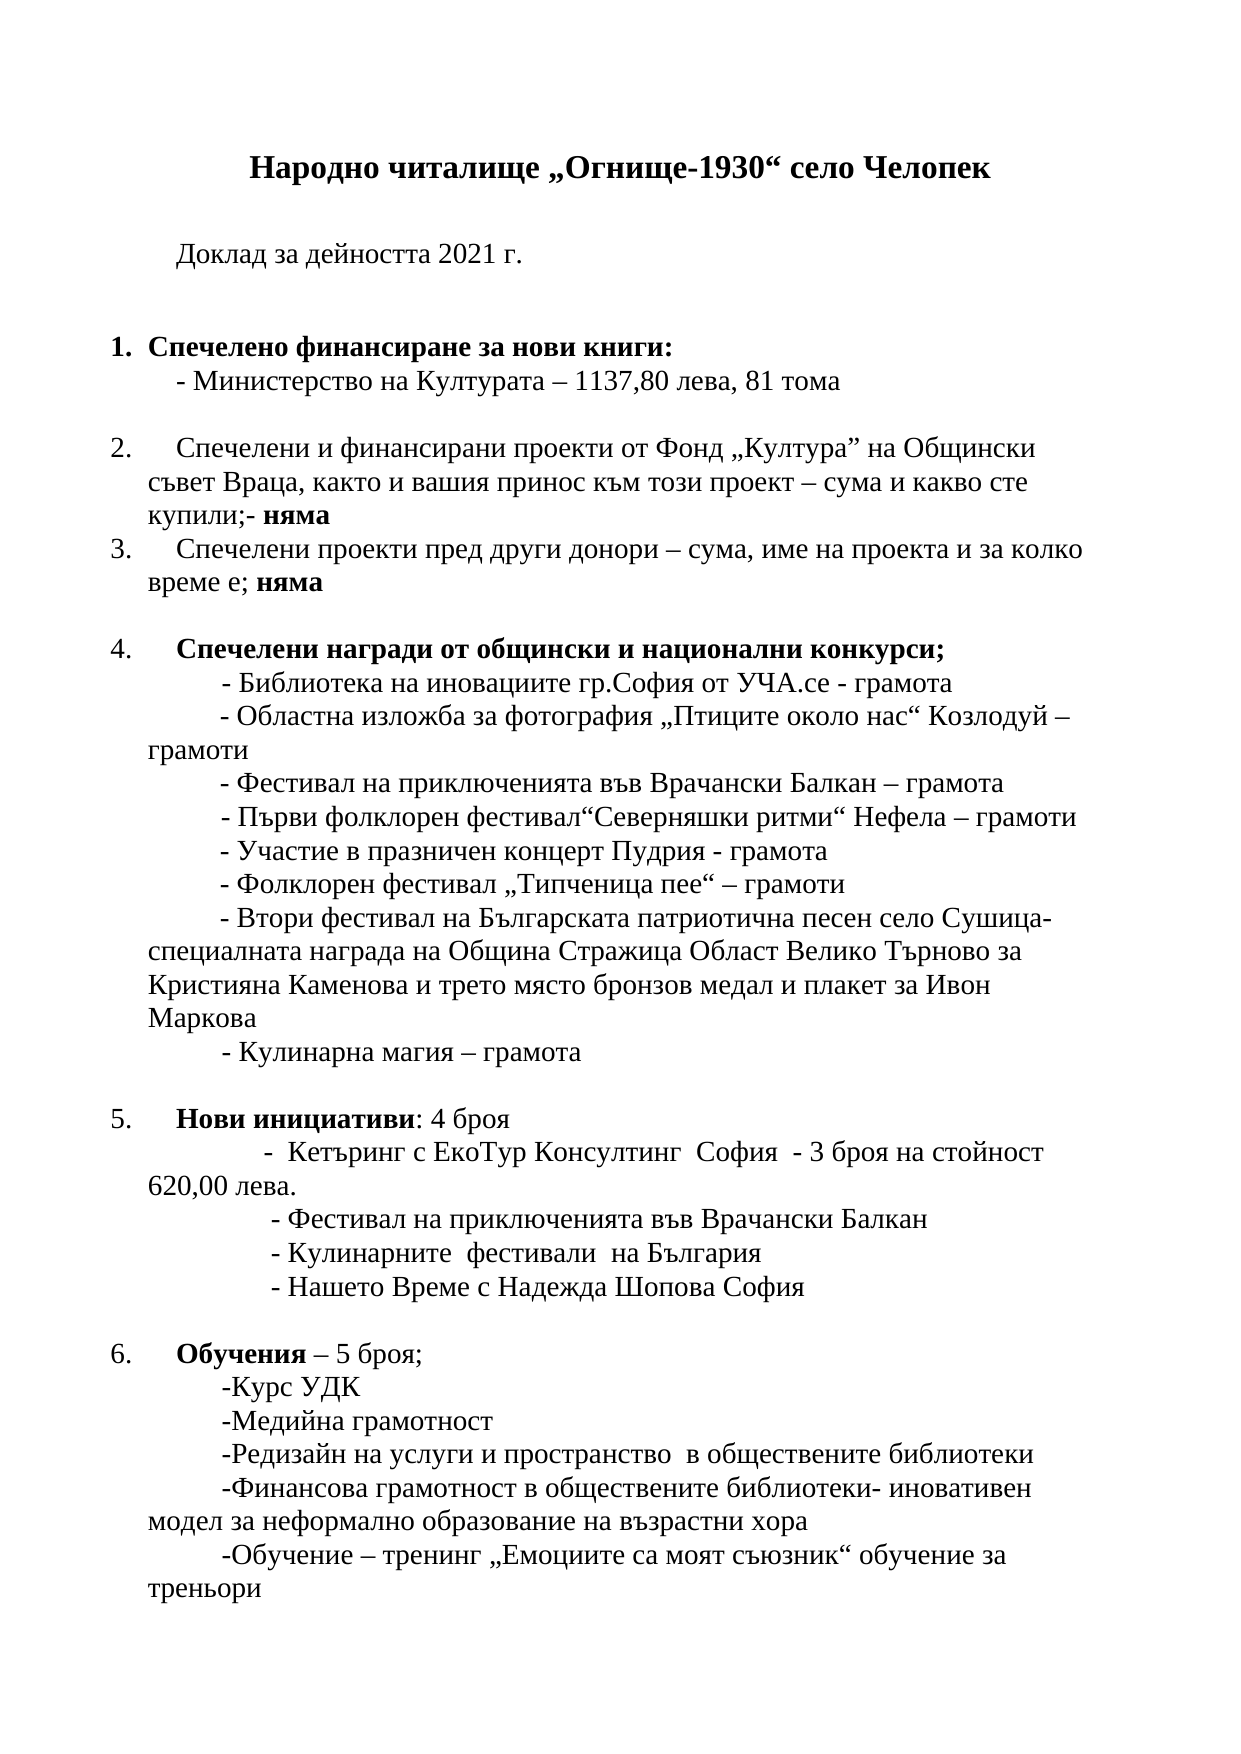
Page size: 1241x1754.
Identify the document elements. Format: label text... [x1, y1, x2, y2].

text - Първи фолклорен фестивал“Северняшки ритми“ Нефела – грамоти [110, 799, 1093, 833]
text - Фолклорен фестивал „Типченица пее“ – грамоти [110, 866, 1093, 900]
text - Фестивал на приключенията във Врачански Балкан [110, 1202, 1093, 1235]
text -Редизайн на услуги и пространство в обществените библиотеки [110, 1436, 1093, 1470]
text -Финансова грамотност в обществените библиотеки- иновативен модел за неформално образование на възрастни хора [110, 1470, 1093, 1537]
text - Кулинарна магия – грамота [110, 1034, 1093, 1067]
text -Обучение – тренинг „Емоциите са моят съюзник“ обучение за треньори [110, 1537, 1093, 1604]
text 4. Спечелени награди от общински и национални конкурси; [110, 631, 1093, 665]
text 2. Спечелени и финансирани проекти от Фонд „Култура” на Общински съвет Враца, както и вашия принос към този проект – сума и какво сте купили;- няма [110, 430, 1093, 531]
text - Участие в празничен концерт Пудрия - грамота [110, 833, 1093, 866]
text 3. Спечелени проекти пред други донори – сума, име на проекта и за колко време е; няма [110, 531, 1093, 598]
text - Областна изложба за фотография „Птиците около нас“ Козлодуй – грамоти [110, 698, 1093, 766]
text -Медийна грамотност [110, 1403, 1093, 1436]
text - Нашето Време с Надежда Шопова София [110, 1269, 1093, 1302]
text Доклад за дейността 2021 г. [148, 236, 1093, 270]
text - Кетъринг с ЕкоТур Консултинг София - 3 броя на стойност 620,00 лева. [110, 1134, 1093, 1202]
text 6. Обучения – 5 броя; [110, 1336, 1093, 1369]
list Спечелено финансиране за нови книги: [110, 329, 1093, 363]
text 5. Нови инициативи: 4 броя [110, 1101, 1093, 1134]
text -Курс УДК [110, 1369, 1093, 1403]
text - Министерство на Културата – 1137,80 лева, 81 тома [176, 363, 1093, 397]
text - Библиотека на иновациите гр.София от УЧА.се - грамота [110, 665, 1093, 698]
text - Втори фестивал на Българската патриотична песен село Сушица- специалната награда на Община Стражица Област Велико Търново за Кристияна Каменова и трето място бронзов медал и плакет за Ивон Маркова [110, 900, 1093, 1034]
text - Кулинарните фестивали на България [110, 1235, 1093, 1269]
text Народно читалище „Огнище-1930“ село Челопек [148, 148, 1093, 186]
text - Фестивал на приключенията във Врачански Балкан – грамота [110, 766, 1093, 799]
